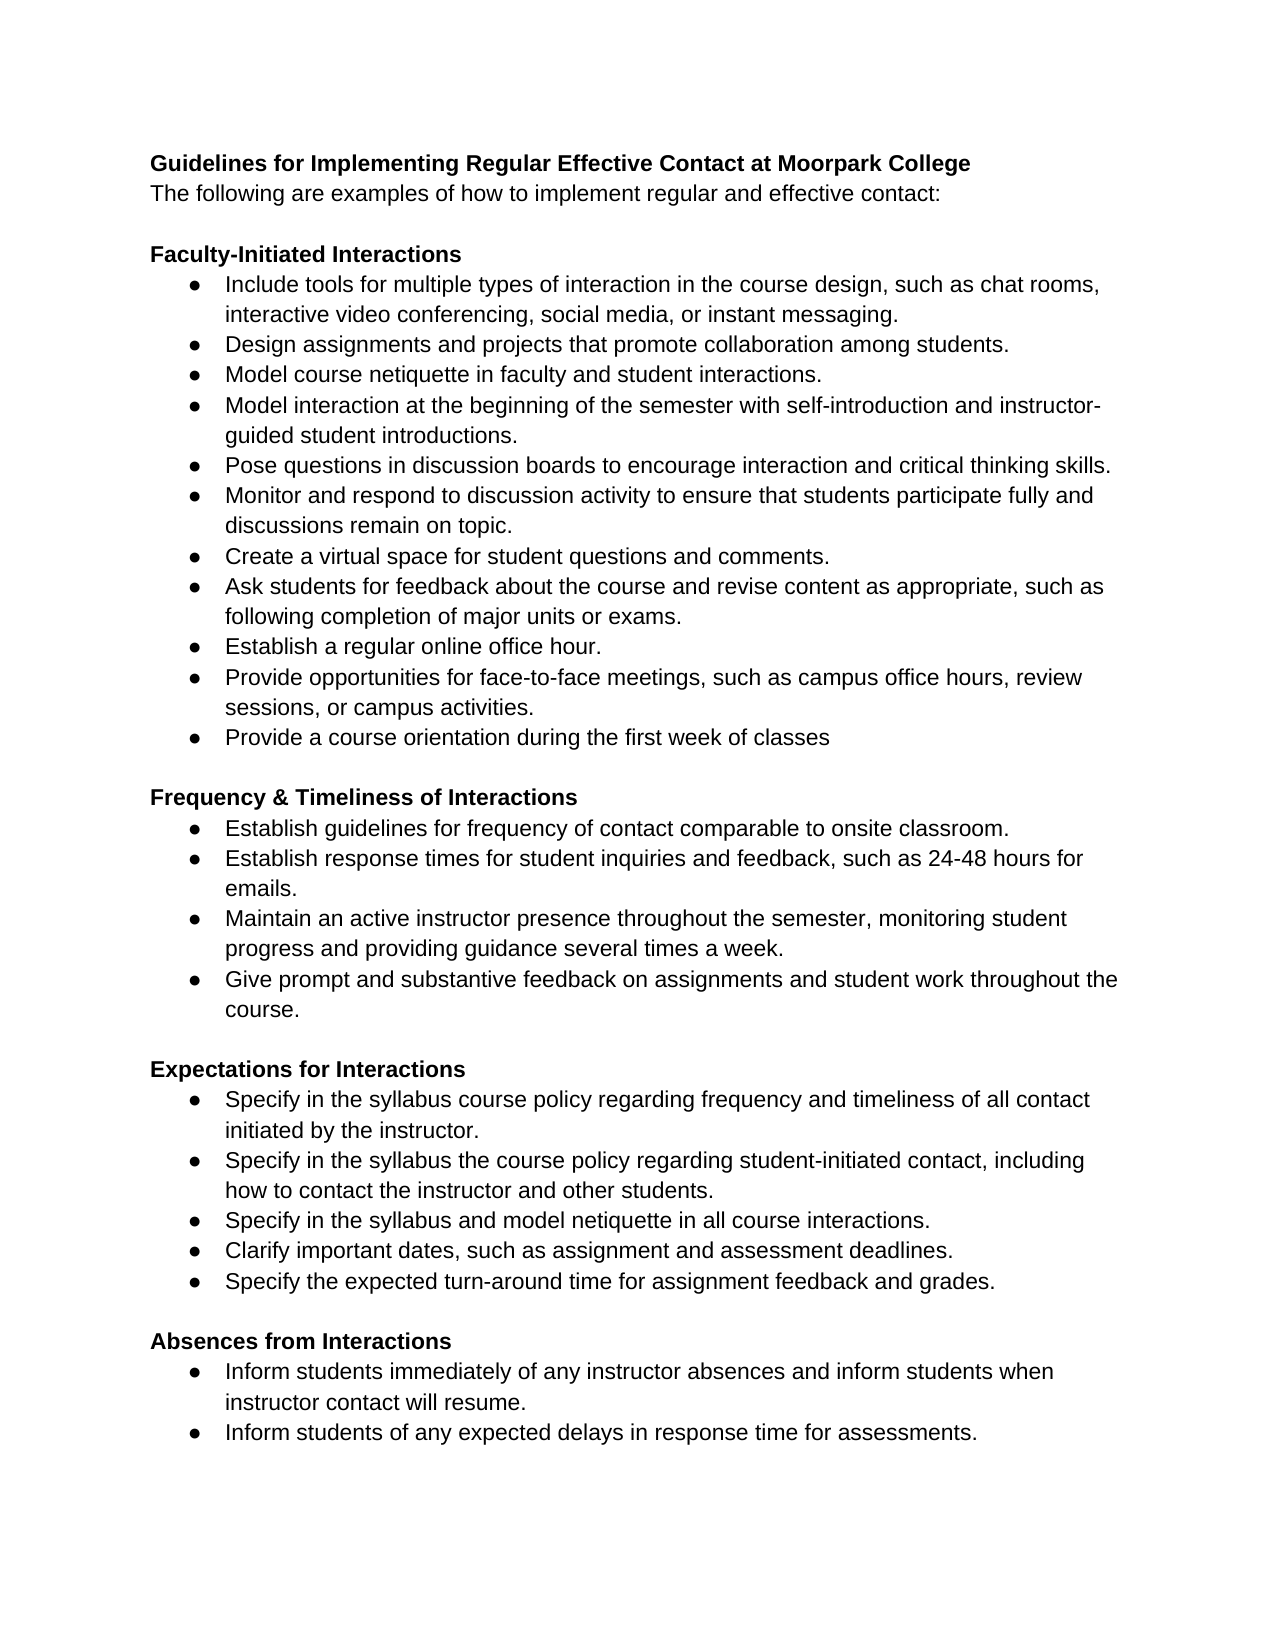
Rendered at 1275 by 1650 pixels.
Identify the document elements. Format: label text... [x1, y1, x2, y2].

list Design assignments and projects that promote collaboration among students. [188, 331, 1125, 358]
list Provide a course orientation during the first week of classes [188, 724, 1125, 750]
list Specify the expected turn-around time for assignment feedback and grades. [188, 1268, 1125, 1294]
list Pose questions in discussion boards to encourage interaction and critical thinking skills. [188, 452, 1125, 478]
list Specify in the syllabus the course policy regarding student-initiated contact, including how to contact the instructor and other students. [188, 1147, 1125, 1203]
list Inform students of any expected delays in response time for assessments. [188, 1419, 1125, 1445]
list Clarify important dates, such as assignment and assessment deadlines. [188, 1237, 1125, 1264]
text The following are examples of how to implement regular and effective contact: [150, 180, 1125, 207]
list Give prompt and substantive feedback on assignments and student work throughout the course. [188, 966, 1125, 1022]
list Model course netiquette in faculty and student interactions. [188, 361, 1125, 388]
list Establish a regular online office hour. [188, 633, 1125, 660]
text Expectations for Interactions [150, 1056, 1125, 1083]
list Create a virtual space for student questions and comments. [188, 543, 1125, 569]
list Establish response times for student inquiries and feedback, such as 24-48 hours for emails. [188, 845, 1125, 901]
list Provide opportunities for face-to-face meetings, such as campus office hours, review sessions, or campus activities. [188, 663, 1125, 720]
list Establish guidelines for frequency of contact comparable to onsite classroom. [188, 814, 1125, 841]
text Absences from Interactions [150, 1328, 1125, 1354]
list Monitor and respond to discussion activity to ensure that students participate fully and discussions remain on topic. [188, 482, 1125, 539]
text Frequency & Timeliness of Interactions [150, 784, 1125, 811]
list Maintain an active instructor presence throughout the semester, monitoring student progress and providing guidance several times a week. [188, 905, 1125, 962]
list Specify in the syllabus course policy regarding frequency and timeliness of all contact initiated by the instructor. [188, 1086, 1125, 1143]
list Model interaction at the beginning of the semester with self-introduction and instructor-guided student introductions. [188, 392, 1125, 448]
text Guidelines for Implementing Regular Effective Contact at Moorpark College [150, 150, 1125, 176]
list Ask students for feedback about the course and revise content as appropriate, such as following completion of major units or exams. [188, 573, 1125, 629]
list Inform students immediately of any instructor absences and inform students when instructor contact will resume. [188, 1358, 1125, 1415]
text Faculty-Initiated Interactions [150, 241, 1125, 267]
list Specify in the syllabus and model netiquette in all course interactions. [188, 1207, 1125, 1234]
list Include tools for multiple types of interaction in the course design, such as chat rooms, interactive video conferencing, social media, or instant messaging. [188, 271, 1125, 327]
